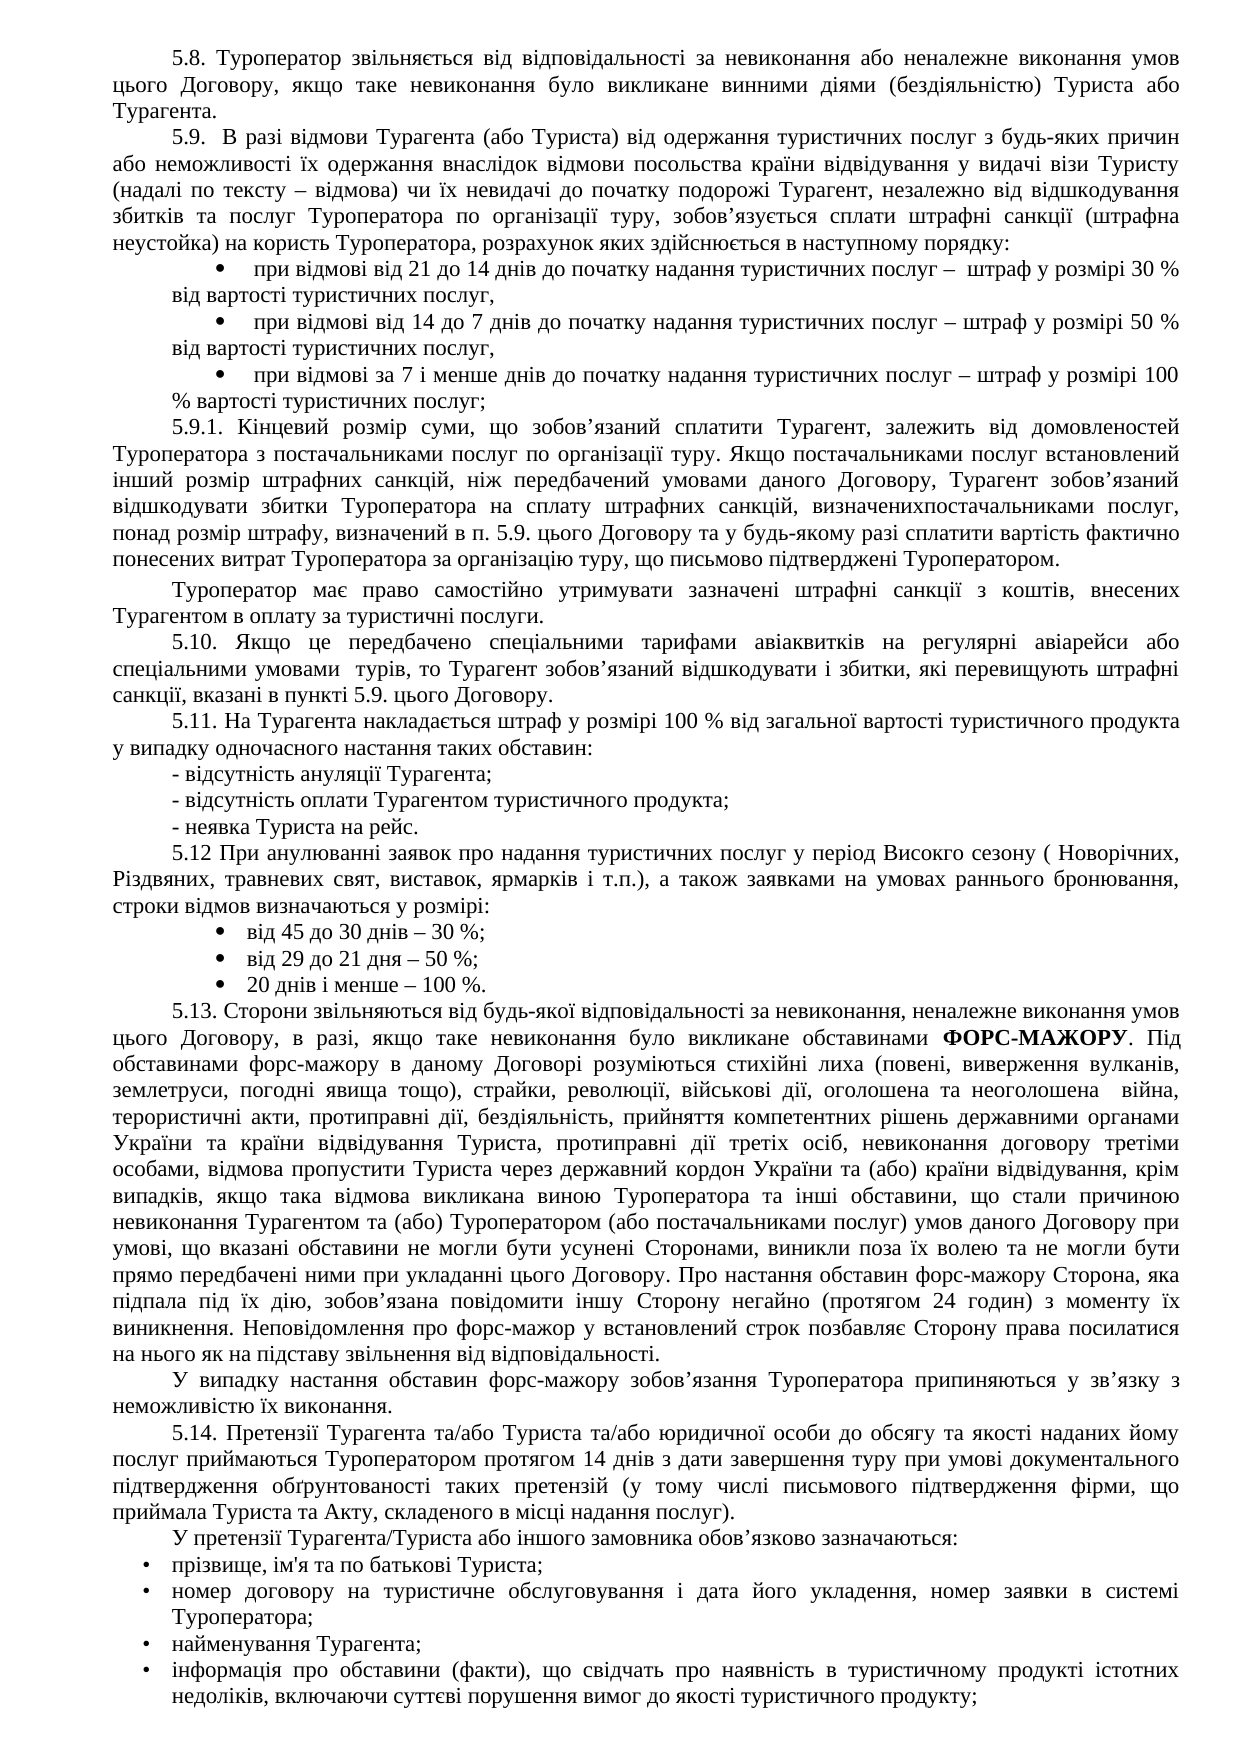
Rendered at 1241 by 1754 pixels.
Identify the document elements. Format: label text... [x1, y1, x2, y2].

list 20 днів і менше – 100 %. [216, 971, 1181, 997]
text 5.9.1. Кінцевий розмір суми, що зобов’язаний сплатити Турагент, залежить від домовленостей Туроператора з постачальниками послуг по організації туру. Якщо постачальниками послуг встановлений інший розмір штрафних санкцій, ніж передбачений умовами даного Договору, Турагент зобов’язаний відшкодувати збитки Туроператора на сплату штрафних санкцій, визначенихпостачальниками послуг, понад розмір штрафу, визначений в п. 5.9. цього Договору та у будь-якому разі сплатити вартість фактично понесених витрат Туроператора за організацію туру, що письмово підтверджені Туроператором. [112, 413, 1181, 571]
list інформація про обставини (факти), що свідчать про наявність в туристичному продукті істотних недоліків, включаючи суттєві порушення вимог до якості туристичного продукту; [142, 1656, 1181, 1709]
list при відмові за 7 і менше днів до початку надання туристичних послуг – штраф у розмірі 100 % вартості туристичних послуг; [172, 361, 1181, 413]
text 5.11. На Турагента накладається штраф у розмірі 100 % від загальної вартості туристичного продукта у випадку одночасного настання таких обставин: [112, 707, 1181, 760]
list від 45 до 30 днів – 30 %; [216, 918, 1181, 944]
text У випадку настання обставин форс-мажору зобов’язання Туроператора припиняються у зв’язку з неможливістю їх виконання. [112, 1366, 1181, 1419]
text - неявка Туриста на рейс. [112, 813, 1181, 839]
list при відмові від 21 до 14 днів до початку надання туристичних послуг – штраф у розмірі 30 % від вартості туристичних послуг, [172, 255, 1181, 308]
text 5.14. Претензії Турагента та/або Туриста та/або юридичної особи до обсягу та якості наданих йому послуг приймаються Туроператором протягом 14 днів з дати завершення туру при умові документального підтвердження обґрунтованості таких претензій (у тому числі письмового підтвердження фірми, що приймала Туриста та Акту, складеного в місці надання послуг). [112, 1419, 1181, 1524]
list прізвище, ім'я та по батькові Туриста; [142, 1551, 1181, 1577]
text Туроператор має право самостійно утримувати зазначені штрафні санкції з коштів, внесених Турагентом в оплату за туристичні послуги. [112, 576, 1181, 628]
list номер договору на туристичне обслуговування і дата його укладення, номер заявки в системі Туроператора; [142, 1577, 1181, 1630]
text - відсутність ануляції Турагента; [112, 760, 1181, 786]
text - відсутність оплати Турагентом туристичного продукта; [112, 786, 1181, 813]
text 5.13. Сторони звільняються від будь-якої відповідальності за невиконання, неналежне виконання умов цього Договору, в разі, якщо таке невиконання було викликане обставинами ФОРС-МАЖОРУ. Під обставинами форс-мажору в даному Договорі розуміються стихійні лиха (повені, виверження вулканів, землетруси, погодні явища тощо), страйки, революції, військові дії, оголошена та неоголошена війна, терористичні акти, протиправні дії, бездіяльність, прийняття компетентних рішень державними органами України та країни відвідування Туриста, протиправні дії третіх осіб, невиконання договору третіми особами, відмова пропустити Туриста через державний кордон України та (або) країни відвідування, крім випадків, якщо така відмова викликана виною Туроператора та інші обставини, що стали причиною невиконання Турагентом та (або) Туроператором (або постачальниками послуг) умов даного Договору при умові, що вказані обставини не могли бути усунені Cторонами, виникли поза їх волею та не могли бути прямо передбачені ними при укладанні цього Договору. Про настання обставин форс-мажору Сторона, яка підпала під їх дію, зобов’язана повідомити іншу Cторону негайно (протягом 24 годин) з моменту їх виникнення. Неповідомлення про форс-мажор у встановлений строк позбавляє Сторону права посилатися на нього як на підставу звільнення від відповідальності. [112, 997, 1181, 1366]
text 5.12 При анулюванні заявок про надання туристичних послуг у період Високго сезону ( Новорічних, Різдвяних, травневих свят, виставок, ярмарків і т.п.), а також заявками на умовах раннього бронювання, строки відмов визначаються у розмірі: [112, 839, 1181, 918]
text У претензії Турагента/Туриста або іншого замовника обов’язково зазначаються: [112, 1524, 1181, 1551]
list найменування Турагента; [142, 1630, 1181, 1656]
text 5.9. В разі відмови Турагента (або Туриста) від одержання туристичних послуг з будь-яких причин або неможливості їх одержання внаслідок відмови посольства країни відвідування у видачі візи Туристу (надалі по тексту – відмова) чи їх невидачі до початку подорожі Турагент, незалежно від відшкодування збитків та послуг Туроператора по організації туру, зобов’язується сплати штрафні санкції (штрафна неустойка) на користь Туроператора, розрахунок яких здійснюється в наступному порядку: [112, 123, 1181, 255]
text 5.8. Туроператор звільняється від відповідальності за невиконання або неналежне виконання умов цього Договору, якщо таке невиконання було викликане винними діями (бездіяльністю) Туриста або Турагента. [112, 44, 1181, 123]
list від 29 до 21 дня – 50 %; [216, 944, 1181, 971]
list при відмові від 14 до 7 днів до початку надання туристичних послуг – штраф у розмірі 50 % від вартості туристичних послуг, [172, 308, 1181, 361]
text 5.10. Якщо це передбачено спеціальними тарифами авіаквитків на регулярні авіарейси або спеціальними умовами турів, то Турагент зобов’язаний відшкодувати і збитки, які перевищують штрафні санкції, вказані в пункті 5.9. цього Договору. [112, 628, 1181, 707]
